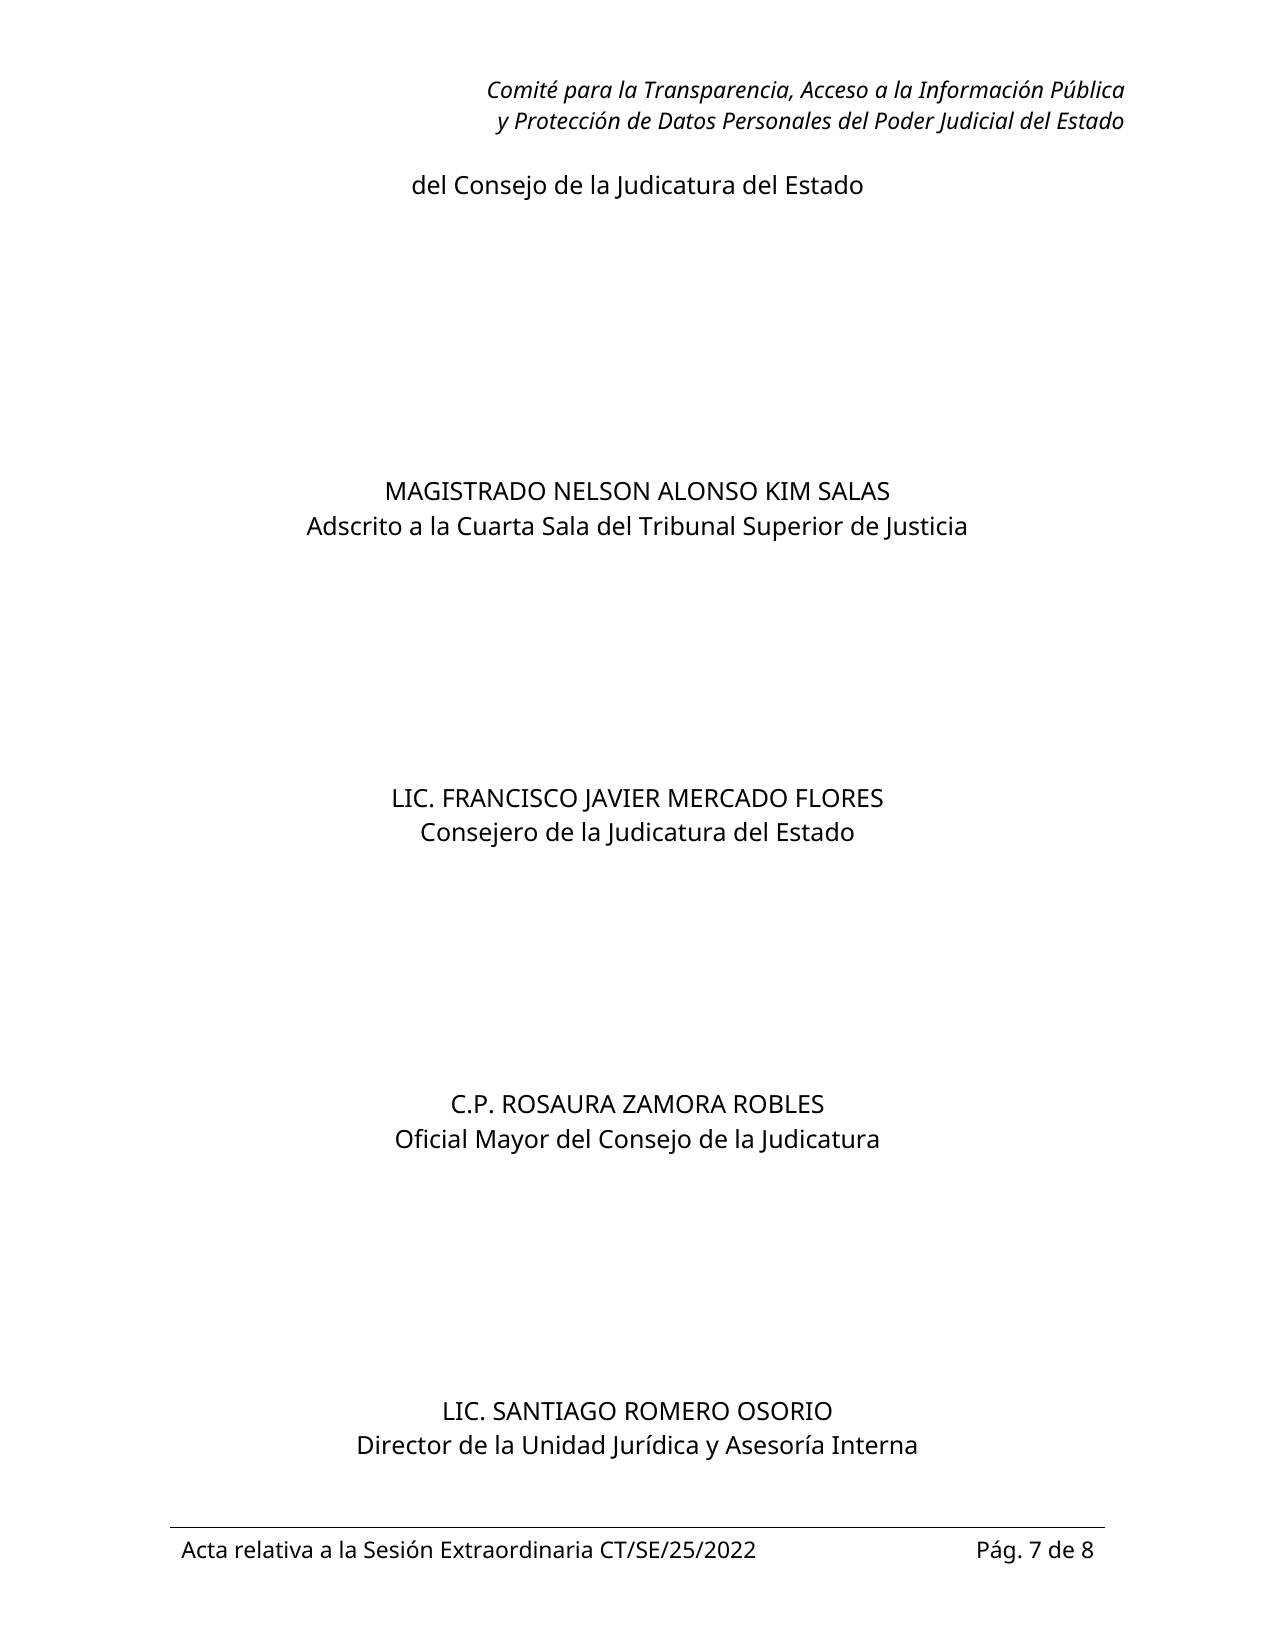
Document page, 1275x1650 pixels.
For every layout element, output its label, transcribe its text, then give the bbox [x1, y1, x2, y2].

text del Consejo de la Judicatura del Estado [150, 167, 1125, 202]
text C.P. ROSAURA ZAMORA ROBLES [150, 1087, 1125, 1121]
text Adscrito a la Cuarta Sala del Tribunal Superior de Justicia [150, 508, 1125, 542]
text LIC. FRANCISCO JAVIER MERCADO FLORES [150, 781, 1125, 815]
text Director de la Unidad Jurídica y Asesoría Interna [150, 1428, 1125, 1462]
text LIC. SANTIAGO ROMERO OSORIO [150, 1394, 1125, 1428]
text Oficial Mayor del Consejo de la Judicatura [150, 1121, 1125, 1155]
text MAGISTRADO NELSON ALONSO KIM SALAS [150, 474, 1125, 508]
text Consejero de la Judicatura del Estado [150, 815, 1125, 849]
